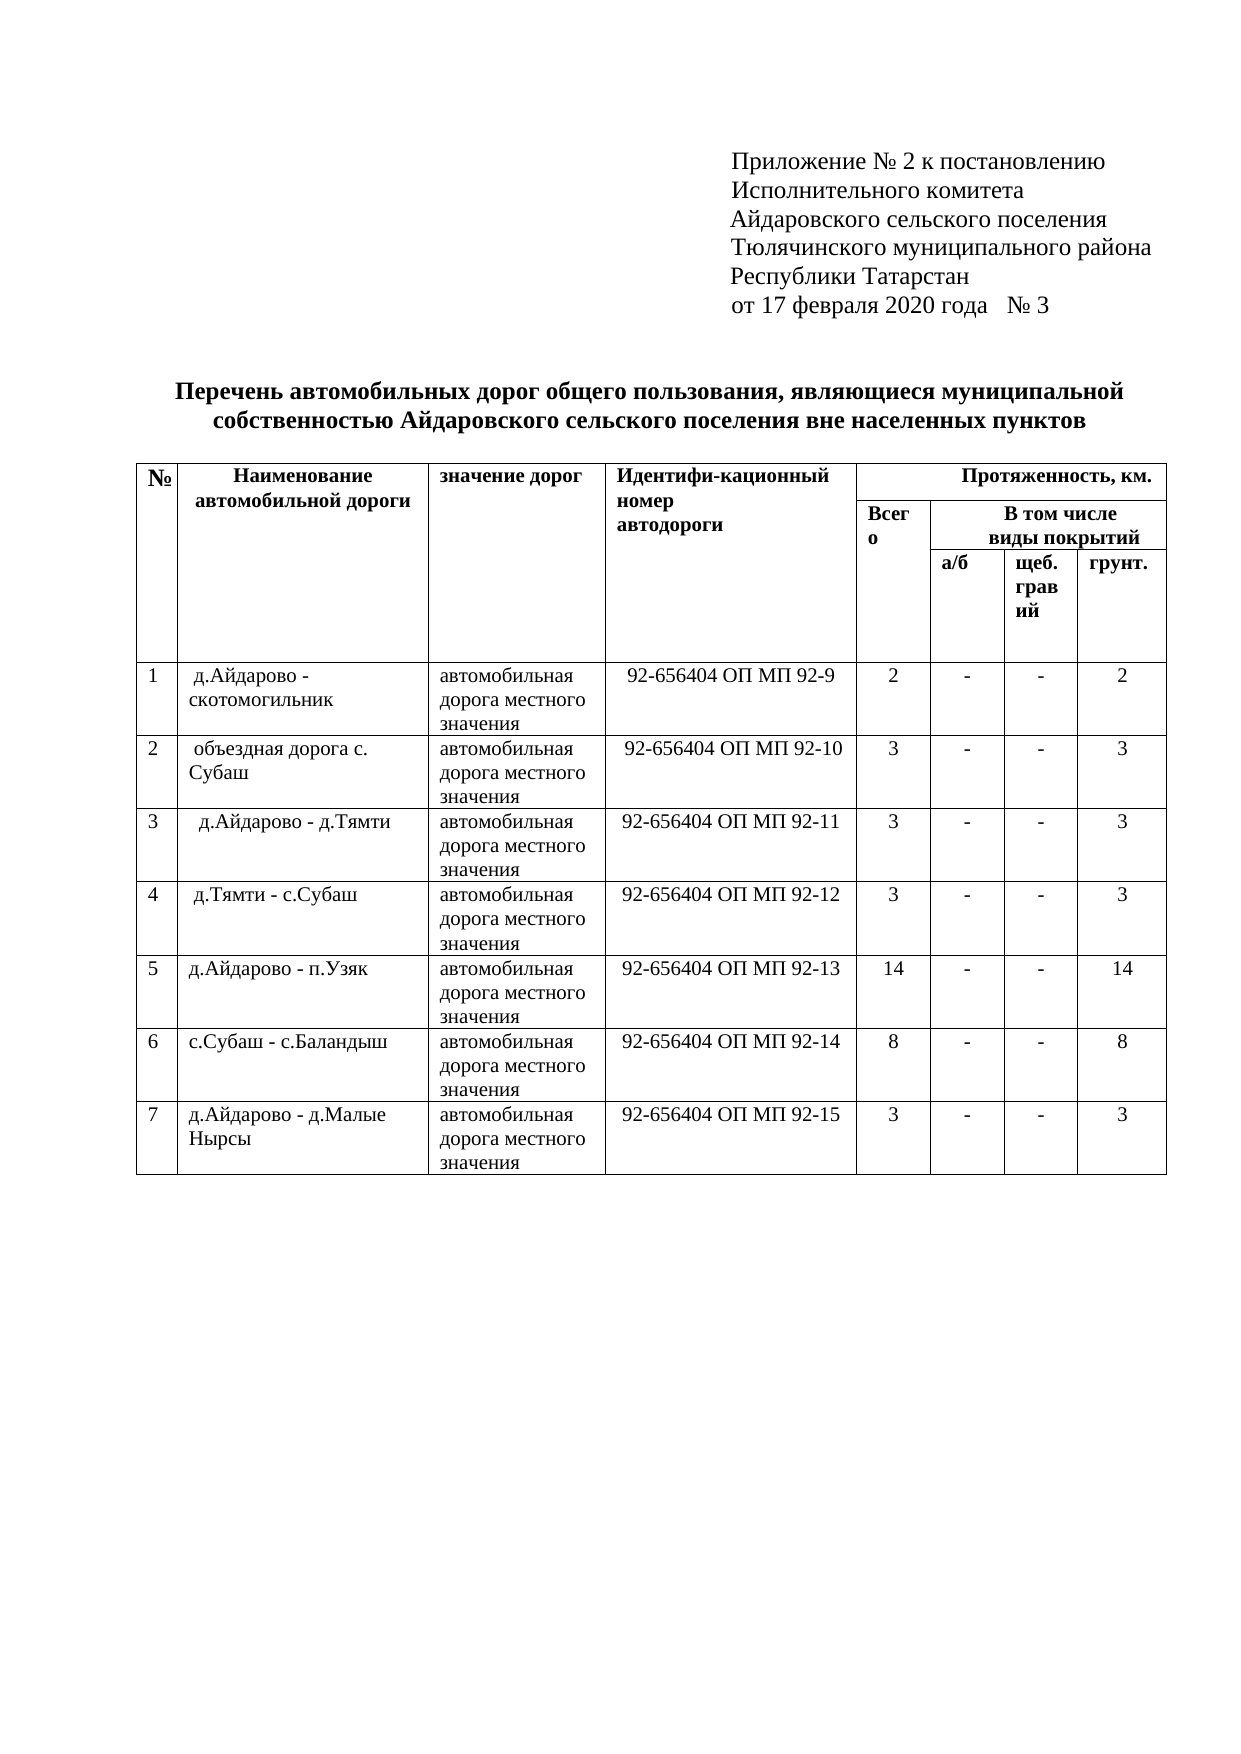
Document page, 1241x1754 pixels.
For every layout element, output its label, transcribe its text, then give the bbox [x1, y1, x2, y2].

table_cell 3 [1078, 736, 1166, 808]
table_cell 92-656404 ОП МП 92-14 [606, 1029, 856, 1101]
table_cell 2 [857, 663, 930, 735]
table_cell 92-656404 ОП МП 92-15 [606, 1102, 856, 1174]
table_cell автомобильная дорога местного значения [429, 809, 605, 881]
table_cell грунт. [1078, 550, 1166, 662]
table_cell В том числе виды покрытий [931, 501, 1166, 549]
table_cell - [931, 663, 1004, 735]
table_cell с.Субаш - с.Баландыш [178, 1029, 428, 1101]
table_cell - [1005, 1029, 1077, 1101]
table_cell 2 [1078, 663, 1166, 735]
table_cell - [1005, 882, 1077, 954]
table_cell 3 [1078, 882, 1166, 954]
table_cell д.Тямти - с.Субаш [178, 882, 428, 954]
table_cell а/б [931, 550, 1004, 662]
text от 17 февраля 2020 года № 3 [148, 290, 1152, 319]
table_cell д.Айдарово - д.Тямти [178, 809, 428, 881]
table_cell 5 [137, 956, 177, 1028]
table_cell автомобильная дорога местного значения [429, 1029, 605, 1101]
table_cell 1 [137, 663, 177, 735]
table_cell - [1005, 956, 1077, 1028]
table_cell автомобильная дорога местного значения [429, 882, 605, 954]
table_header Наименование автомобильной дороги [178, 464, 428, 662]
table_cell - [1005, 663, 1077, 735]
table_cell 3 [137, 809, 177, 881]
table_cell 92-656404 ОП МП 92-9 [606, 663, 856, 735]
text Айдаровского сельского поселения [148, 204, 1152, 232]
text Республики Татарстан [148, 261, 1152, 290]
table_cell автомобильная дорога местного значения [429, 663, 605, 735]
table_cell - [931, 956, 1004, 1028]
table_cell 3 [857, 809, 930, 881]
table_cell 3 [1078, 1102, 1166, 1174]
table_header значение дорог [429, 464, 605, 662]
table_cell 14 [857, 956, 930, 1028]
table_header № [137, 464, 177, 662]
text Перечень автомобильных дорог общего пользования, являющиеся муниципальной собственностью Айдаровского сельского поселения вне населенных пунктов [148, 376, 1152, 434]
table_cell автомобильная дорога местного значения [429, 736, 605, 808]
text Тюлячинского муниципального района [148, 232, 1152, 261]
table_cell автомобильная дорога местного значения [429, 1102, 605, 1174]
table_cell - [931, 736, 1004, 808]
table_cell - [1005, 809, 1077, 881]
table_cell 4 [137, 882, 177, 954]
table_cell 3 [1078, 809, 1166, 881]
table_cell 3 [857, 1102, 930, 1174]
table_cell - [931, 1029, 1004, 1101]
table_cell 2 [137, 736, 177, 808]
table_cell - [931, 809, 1004, 881]
table_cell 92-656404 ОП МП 92-10 [606, 736, 856, 808]
table_cell - [1005, 736, 1077, 808]
table_cell 6 [137, 1029, 177, 1101]
table_cell 3 [857, 736, 930, 808]
table_cell - [931, 882, 1004, 954]
table_cell д.Айдарово - п.Узяк [178, 956, 428, 1028]
text Приложение № 2 к постановлению [148, 146, 1152, 175]
table_cell 14 [1078, 956, 1166, 1028]
table_cell д.Айдарово - скотомогильник [178, 663, 428, 735]
table_cell - [931, 1102, 1004, 1174]
table_cell 8 [857, 1029, 930, 1101]
table_cell 92-656404 ОП МП 92-13 [606, 956, 856, 1028]
table_cell 3 [857, 882, 930, 954]
table_cell 92-656404 ОП МП 92-12 [606, 882, 856, 954]
table_cell объездная дорога с. Субаш [178, 736, 428, 808]
table_cell 8 [1078, 1029, 1166, 1101]
text Исполнительного комитета [148, 175, 1152, 204]
table_cell - [1005, 1102, 1077, 1174]
table_cell 92-656404 ОП МП 92-11 [606, 809, 856, 881]
table_cell 7 [137, 1102, 177, 1174]
table_header Идентифи-кационный номер автодороги [606, 464, 856, 662]
table_cell автомобильная дорога местного значения [429, 956, 605, 1028]
table_cell д.Айдарово - д.Малые Нырсы [178, 1102, 428, 1174]
table_cell Всего [857, 501, 930, 662]
table_cell щеб. гравий [1005, 550, 1077, 662]
table_header Протяженность, км. [857, 464, 1166, 500]
